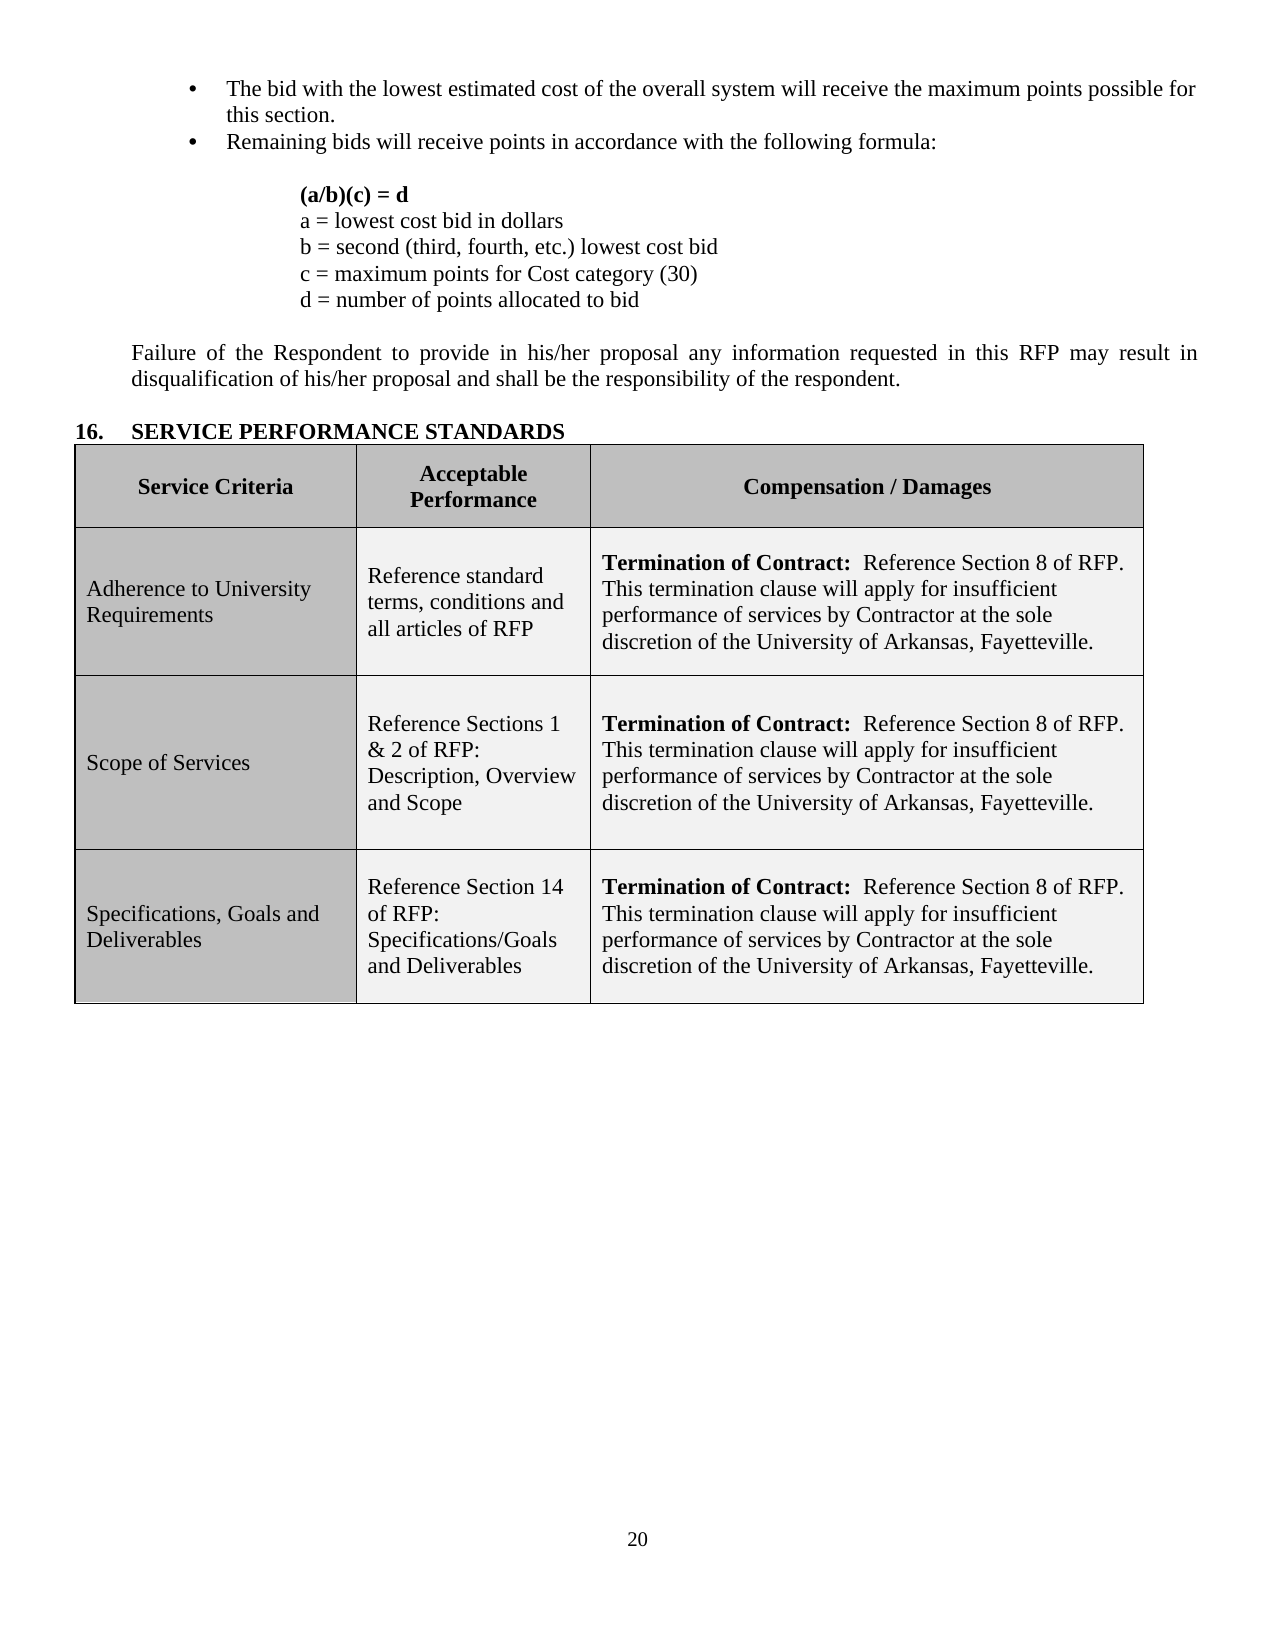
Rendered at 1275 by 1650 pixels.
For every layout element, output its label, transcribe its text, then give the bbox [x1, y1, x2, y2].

text 16. SERVICE PERFORMANCE STANDARDS [75, 418, 1200, 444]
text c = maximum points for Cost category (30) [226, 260, 1200, 286]
table_cell Reference Sections 1 & 2 of RFP: Description, Overview and Scope [357, 676, 590, 849]
table_header Service Criteria [76, 445, 356, 527]
table_cell Termination of Contract: Reference Section 8 of RFP. This termination clause will apply for insufficient performance of services by Contractor at the sole discretion of the University of Arkansas, Fayetteville. [591, 850, 1143, 1002]
table_cell Specifications, Goals and Deliverables [76, 850, 356, 1002]
table_cell Scope of Services [76, 676, 356, 849]
text b = second (third, fourth, etc.) lowest cost bid [226, 233, 1200, 260]
text a = lowest cost bid in dollars [226, 207, 1200, 233]
list Remaining bids will receive points in accordance with the following formula: [188, 128, 1200, 154]
text d = number of points allocated to bid [226, 286, 1200, 312]
table_cell Adherence to University Requirements [76, 528, 356, 675]
table_header Compensation / Damages [591, 445, 1143, 527]
text Failure of the Respondent to provide in his/her proposal any information requested in this RFP may result in disqualification of his/her proposal and shall be the responsibility of the respondent. [131, 339, 1200, 391]
table_header Acceptable Performance [357, 445, 590, 527]
table_cell Reference Section 14 of RFP: Specifications/Goals and Deliverables [357, 850, 590, 1002]
table_cell Termination of Contract: Reference Section 8 of RFP. This termination clause will apply for insufficient performance of services by Contractor at the sole discretion of the University of Arkansas, Fayetteville. [591, 676, 1143, 849]
table_cell Termination of Contract: Reference Section 8 of RFP. This termination clause will apply for insufficient performance of services by Contractor at the sole discretion of the University of Arkansas, Fayetteville. [591, 528, 1143, 675]
table_cell Reference standard terms, conditions and all articles of RFP [357, 528, 590, 675]
text (a/b)(c) = d [226, 181, 1200, 207]
list The bid with the lowest estimated cost of the overall system will receive the maximum points possible for this section. [188, 75, 1200, 128]
